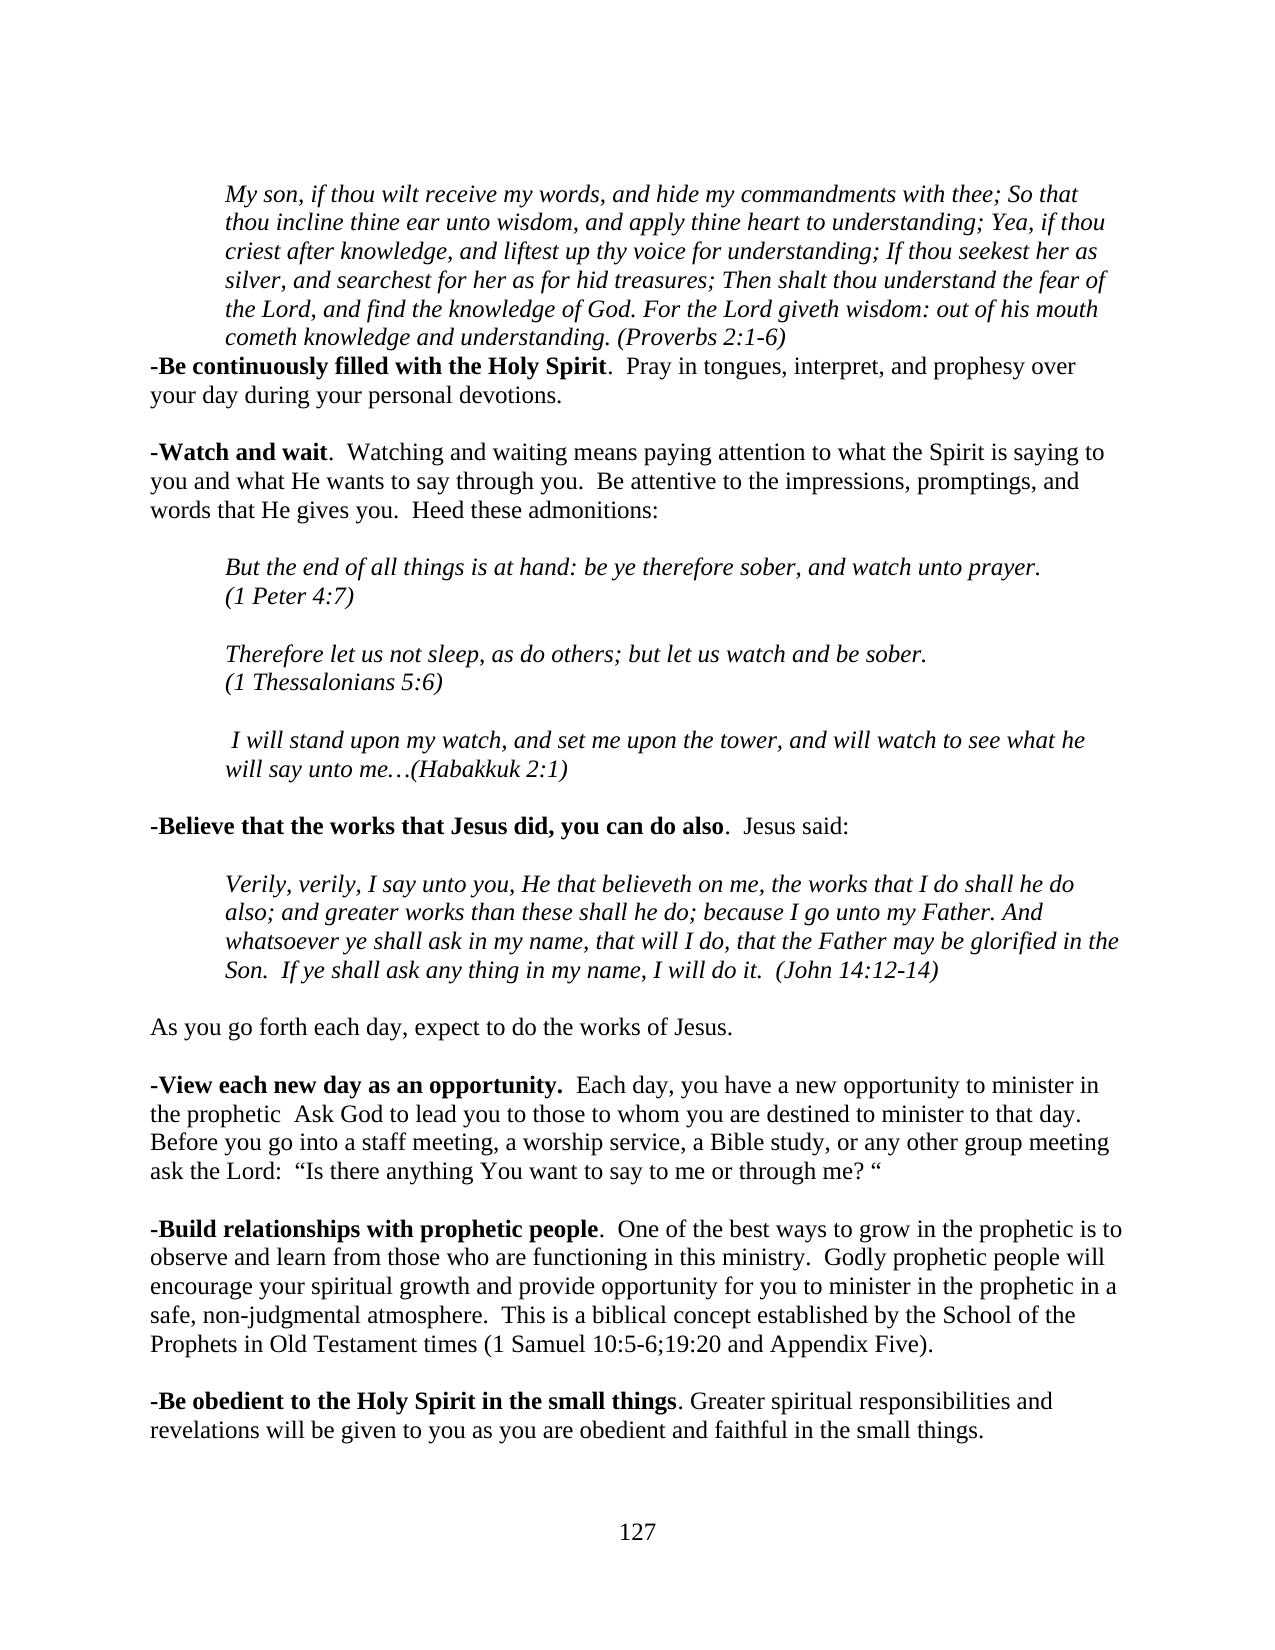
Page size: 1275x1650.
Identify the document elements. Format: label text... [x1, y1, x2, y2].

text -Watch and wait. Watching and waiting means paying attention to what the Spirit is saying to you and what He wants to say through you. Be attentive to the impressions, promptings, and words that He gives you. Heed these admonitions: [150, 437, 1125, 524]
text As you go forth each day, expect to do the works of Jesus. [150, 1012, 1125, 1041]
text Verily, verily, I say unto you, He that believeth on me, the works that I do shall he do also; and greater works than these shall he do; because I go unto my Father. And whatsoever ye shall ask in my name, that will I do, that the Father may be glorified in the Son. If ye shall ask any thing in my name, I will do it. (John 14:12-14) [225, 869, 1125, 984]
text Therefore let us not sleep, as do others; but let us watch and be sober. [225, 639, 1125, 667]
text (1 Thessalonians 5:6) [225, 667, 1125, 696]
text -Be continuously filled with the Holy Spirit. Pray in tongues, interpret, and prophesy over your day during your personal devotions. [150, 351, 1125, 409]
text But the end of all things is at hand: be ye therefore sober, and watch unto prayer. [225, 552, 1125, 581]
text -Believe that the works that Jesus did, you can do also. Jesus said: [150, 811, 1125, 840]
text -Be obedient to the Holy Spirit in the small things. Greater spiritual responsibilities and revelations will be given to you as you are obedient and faithful in the small things. [150, 1386, 1125, 1444]
text -View each new day as an opportunity. Each day, you have a new opportunity to minister in the prophetic Ask God to lead you to those to whom you are destined to minister to that day. Before you go into a staff meeting, a worship service, a Bible study, or any other group meeting ask the Lord: “Is there anything You want to say to me or through me? “ [150, 1070, 1125, 1185]
text My son, if thou wilt receive my words, and hide my commandments with thee; So that thou incline thine ear unto wisdom, and apply thine heart to understanding; Yea, if thou criest after knowledge, and liftest up thy voice for understanding; If thou seekest her as silver, and searchest for her as for hid treasures; Then shalt thou understand the fear of the Lord, and find the knowledge of God. For the Lord giveth wisdom: out of his mouth cometh knowledge and understanding. (Proverbs 2:1-6) [225, 179, 1125, 351]
text (1 Peter 4:7) [225, 581, 1125, 610]
text I will stand upon my watch, and set me upon the tower, and will watch to see what he will say unto me…(Habakkuk 2:1) [225, 725, 1125, 782]
text -Build relationships with prophetic people. One of the best ways to grow in the prophetic is to observe and learn from those who are functioning in this ministry. Godly prophetic people will encourage your spiritual growth and provide opportunity for you to minister in the prophetic in a safe, non-judgmental atmosphere. This is a biblical concept established by the School of the Prophets in Old Testament times (1 Samuel 10:5-6;19:20 and Appendix Five). [150, 1214, 1125, 1357]
